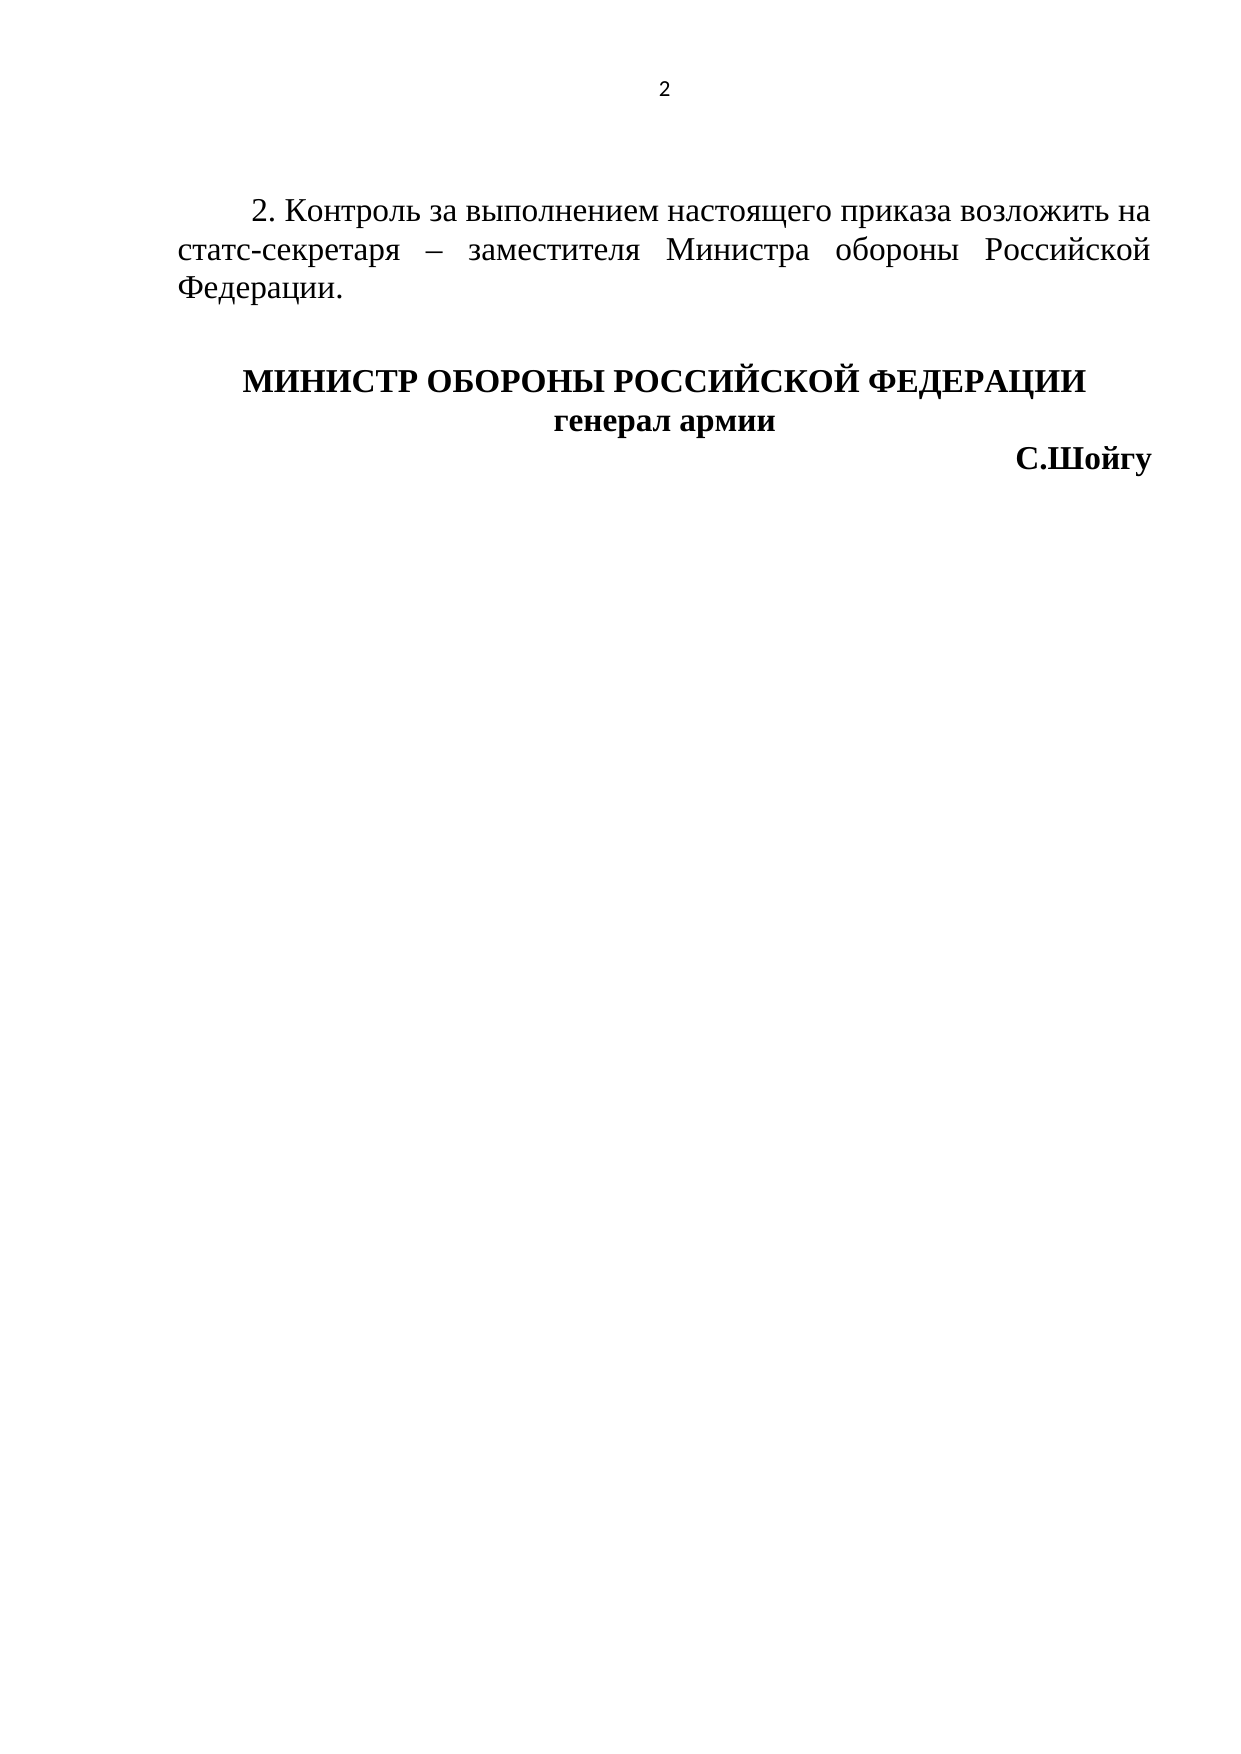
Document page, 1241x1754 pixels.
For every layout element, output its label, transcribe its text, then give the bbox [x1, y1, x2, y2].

text МИНИСТР ОБОРОНЫ РОССИЙСКОЙ ФЕДЕРАЦИИ [177, 362, 1152, 400]
text 2. Контроль за выполнением настоящего приказа возложить на статс-секретаря – заместителя Министра обороны Российской Федерации. [177, 191, 1152, 306]
text С.Шойгу [177, 438, 1152, 477]
text генерал армии [177, 400, 1152, 438]
